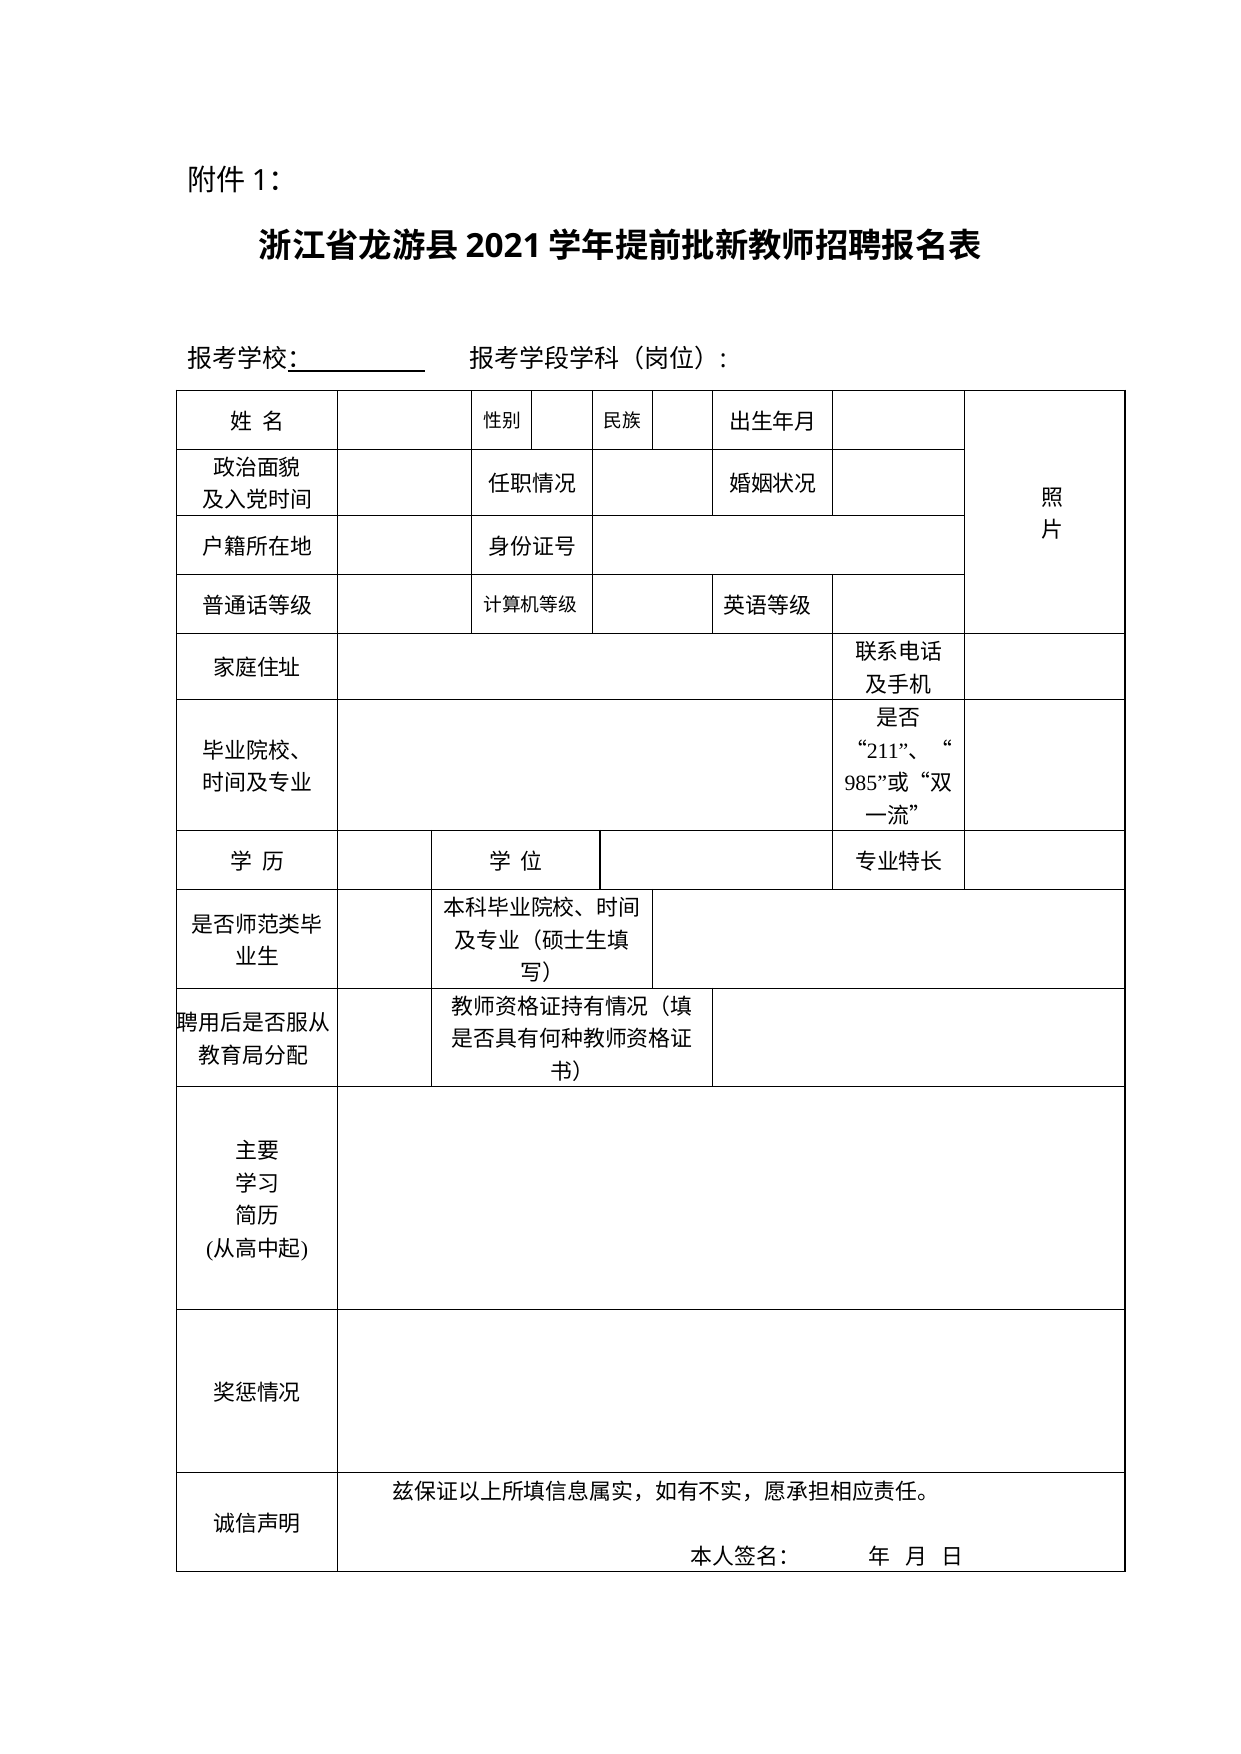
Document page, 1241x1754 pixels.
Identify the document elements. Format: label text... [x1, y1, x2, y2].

table_header [532, 391, 592, 448]
table_cell [338, 831, 431, 889]
table_cell 诚信声明 [177, 1473, 337, 1571]
table_cell [653, 890, 1124, 987]
table_cell 联系电话及手机 [833, 634, 964, 699]
table_cell [338, 516, 471, 574]
table_cell 主要 学习 简历 (从高中起) [177, 1087, 337, 1309]
table_cell [593, 575, 712, 633]
text 浙江省龙游县2021学年提前批新教师招聘报名表 [187, 211, 1053, 276]
table_cell 身份证号 [472, 516, 592, 574]
table_cell [593, 450, 712, 514]
table_cell [965, 700, 1124, 830]
table_cell [713, 989, 1124, 1086]
table_cell 政治面貌 及入党时间 [177, 450, 337, 514]
table_cell 英语等级 [713, 575, 832, 633]
table_header [833, 391, 964, 448]
table_cell 家庭住址 [177, 634, 337, 699]
table_cell 本科毕业院校、时间及专业（硕士生填写） [432, 890, 652, 987]
table_cell [965, 634, 1124, 699]
table_cell [338, 1310, 1124, 1472]
table_cell [833, 575, 964, 633]
table_header 姓 名 [177, 391, 337, 448]
table_cell [965, 831, 1124, 889]
table_cell [338, 890, 431, 987]
table_header 性别 [472, 391, 531, 448]
table_cell [338, 575, 471, 633]
table_cell 计算机等级 [472, 575, 592, 633]
table_cell 教师资格证持有情况（填是否具有何种教师资格证书） [432, 989, 712, 1086]
table_header 民族 [593, 391, 652, 448]
text 附件1： [187, 146, 1053, 211]
table_cell [338, 634, 832, 699]
table_header 照 片 [965, 391, 1124, 633]
table_cell 户籍所在地 [177, 516, 337, 574]
table_cell 任职情况 [472, 450, 592, 514]
table_cell 聘用后是否服从教育局分配 [177, 989, 337, 1086]
table_cell [338, 700, 832, 830]
table_cell [338, 450, 471, 514]
table_cell 兹保证以上所填信息属实，如有不实，愿承担相应责任。 本人签名： 年 月 日 [338, 1473, 1124, 1571]
table_cell [338, 989, 431, 1086]
table_cell 是否“211”、“985”或“双一流” [833, 700, 964, 830]
table_cell [601, 831, 832, 889]
table_header [338, 391, 471, 448]
table_header 出生年月 [713, 391, 832, 448]
table_header [653, 391, 712, 448]
table_cell [833, 450, 964, 514]
table_cell 婚姻状况 [713, 450, 832, 514]
text 报考学校： 报考学段学科（岗位）: [187, 324, 1053, 389]
table_cell 是否师范类毕业生 [177, 890, 337, 987]
table_cell 学 位 [432, 831, 599, 889]
table_cell [338, 1087, 1124, 1309]
table_cell [593, 516, 964, 574]
table_cell 学 历 [177, 831, 337, 889]
table_cell 普通话等级 [177, 575, 337, 633]
table_cell 毕业院校、 时间及专业 [177, 700, 337, 830]
table_cell 专业特长 [833, 831, 964, 889]
table_cell 奖惩情况 [177, 1310, 337, 1472]
